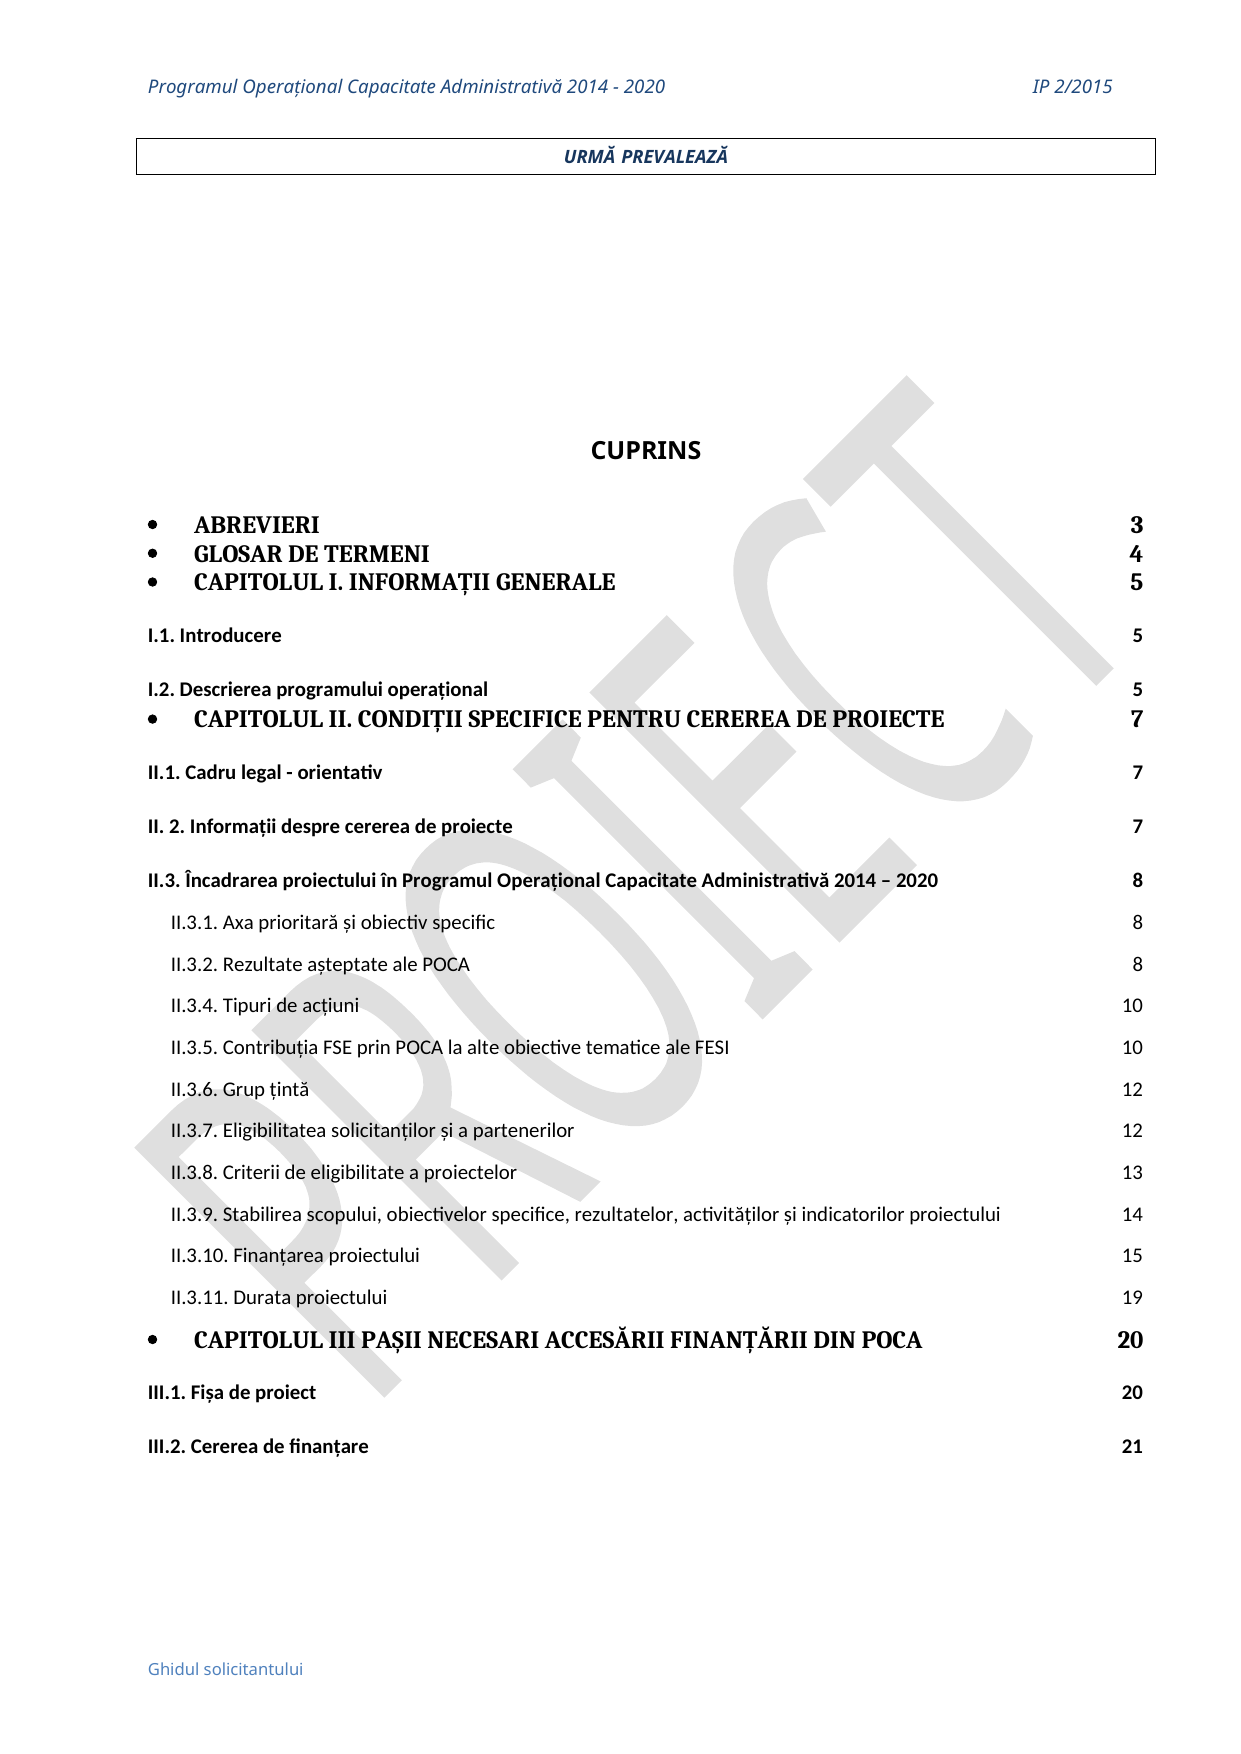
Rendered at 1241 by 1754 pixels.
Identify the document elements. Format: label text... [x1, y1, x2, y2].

text II.3.6. Grup țintă 12 [171, 1076, 1144, 1101]
text II. 2. Informații despre cererea de proiecte 7 [148, 813, 1144, 839]
text II.3.7. Eligibilitatea solicitanților și a partenerilor 12 [171, 1117, 1144, 1143]
text Cuprins [148, 432, 1144, 467]
text II.3.4. Tipuri de acțiuni 10 [171, 992, 1144, 1018]
text  GLOSAR DE TERMENI 4 [148, 539, 1144, 568]
text II.1. Cadru legal - orientativ 7 [148, 759, 1144, 784]
text III.2. Cererea de finanțare 21 [148, 1434, 1144, 1459]
text II.3.9. Stabilirea scopului, obiectivelor specifice, rezultatelor, activităților și indicatorilor proiectului 14 [171, 1201, 1144, 1226]
text  ABREVIERI 3 [148, 511, 1144, 539]
text II.3.11. Durata proiectului 19 [171, 1284, 1144, 1309]
text  CAPITOLUL III PAȘII NECESARI ACCESĂRII FINANȚĂRII DIN POCA 20 [148, 1326, 1144, 1354]
text II.3.5. Contribuția FSE prin POCA la alte obiective tematice ale FESI 10 [171, 1034, 1144, 1059]
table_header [137, 139, 1155, 174]
text  CAPITOLUL II. CONDIȚII SPECIFICE PENTRU CEREREA DE PROIECTE 7 [148, 705, 1144, 734]
text I.1. Introducere 5 [148, 622, 1144, 647]
text II.3.8. Criterii de eligibilitate a proiectelor 13 [171, 1159, 1144, 1184]
text II.3. Încadrarea proiectului în Programul Operațional Capacitate Administrativă 2014 – 2020 8 [148, 867, 1144, 893]
text I.2. Descrierea programului operațional 5 [148, 676, 1144, 702]
text  CAPITOLUL I. INFORMAȚII GENERALE 5 [148, 568, 1144, 597]
text III.1. Fișa de proiect 20 [148, 1379, 1144, 1405]
text II.3.2. Rezultate așteptate ale POCA 8 [171, 951, 1144, 976]
text II.3.10. Finanțarea proiectului 15 [171, 1242, 1144, 1268]
text II.3.1. Axa prioritară și obiectiv specific 8 [171, 909, 1144, 934]
